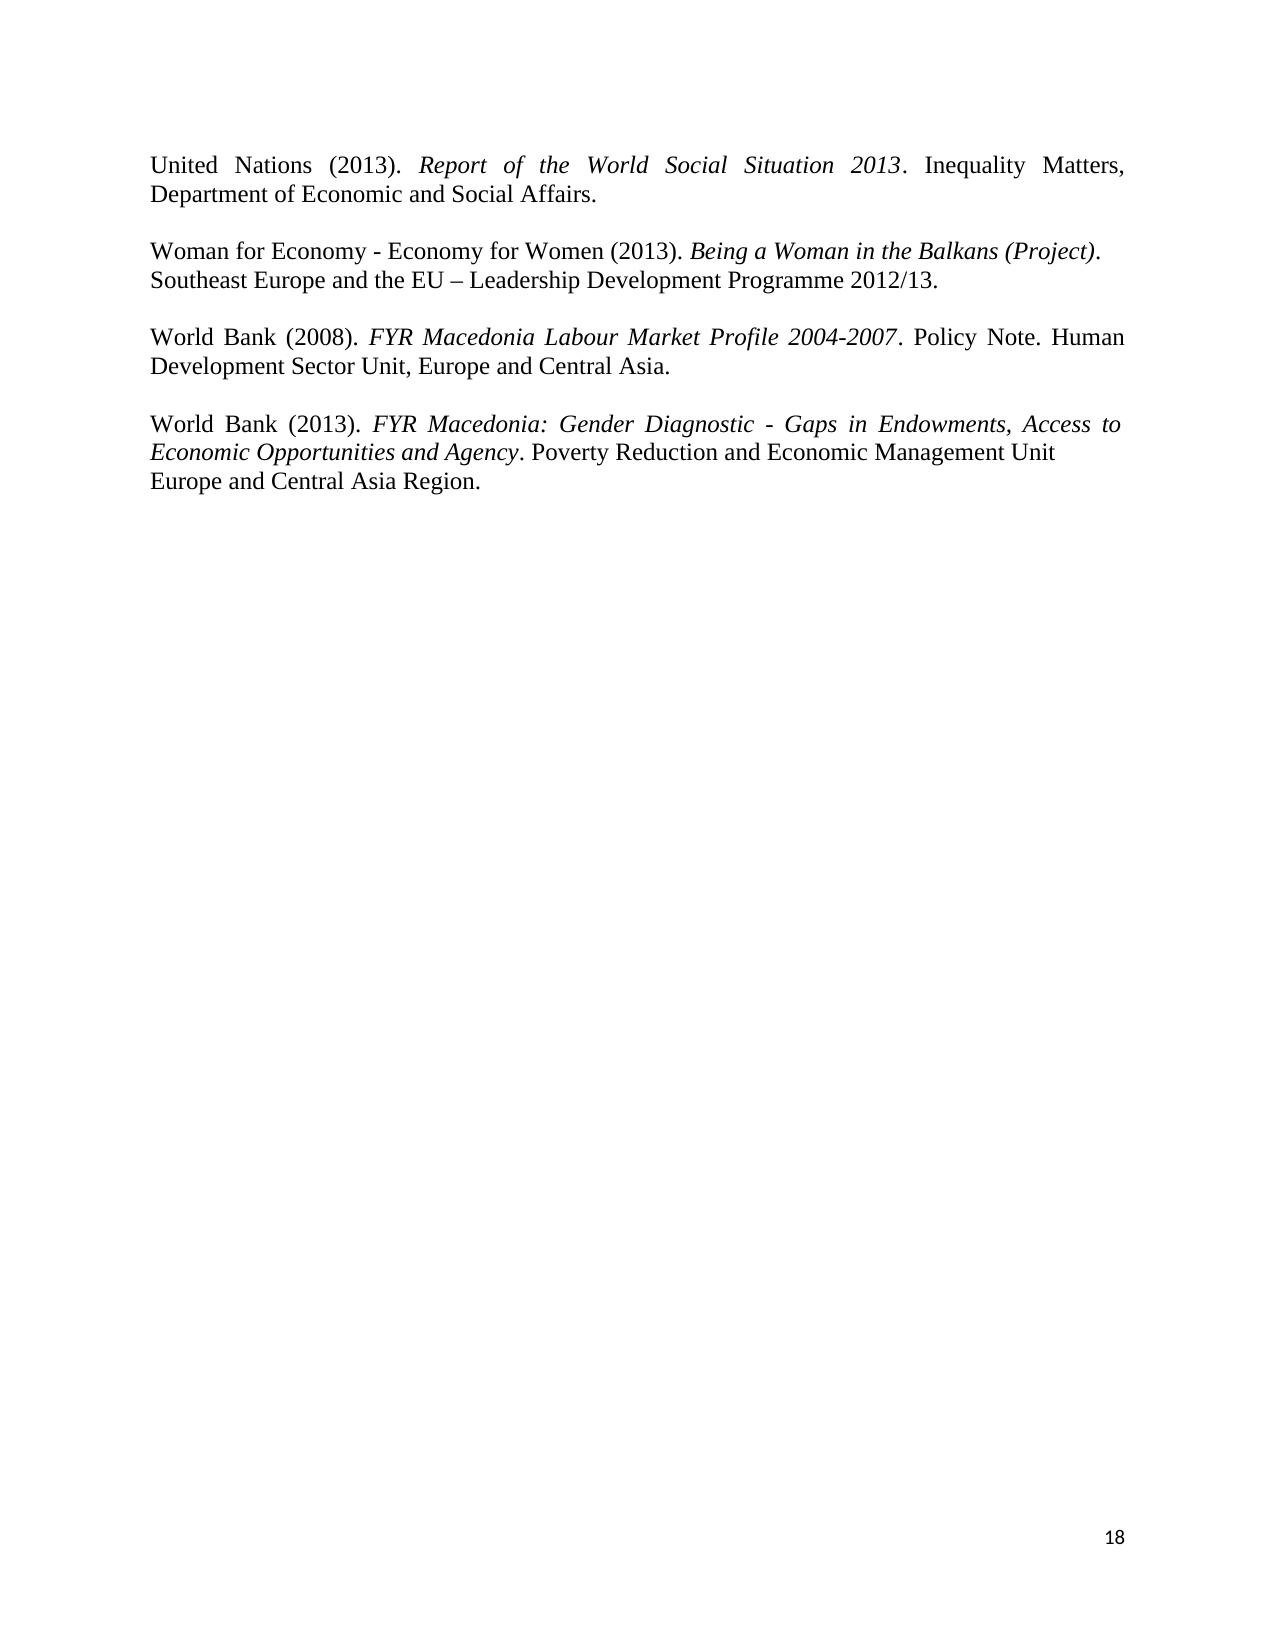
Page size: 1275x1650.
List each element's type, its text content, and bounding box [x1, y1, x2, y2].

text World Bank (2013). FYR Macedonia: Gender Diagnostic - Gaps in Endowments, Access to Economic Opportunities and Agency. Poverty Reduction and Economic Management Unit [150, 409, 1125, 466]
text World Bank (2008). FYR Macedonia Labour Market Profile 2004-2007. Policy Note. Human Development Sector Unit, Europe and Central Asia. [150, 322, 1125, 380]
text Europe and Central Asia Region. [150, 466, 1125, 495]
text United Nations (2013). Report of the World Social Situation 2013. Inequality Matters, Department of Economic and Social Affairs. [150, 150, 1125, 207]
text Woman for Economy - Economy for Women (2013). Being a Woman in the Balkans (Project). Southeast Europe and the EU – Leadership Development Programme 2012/13. [150, 236, 1125, 294]
